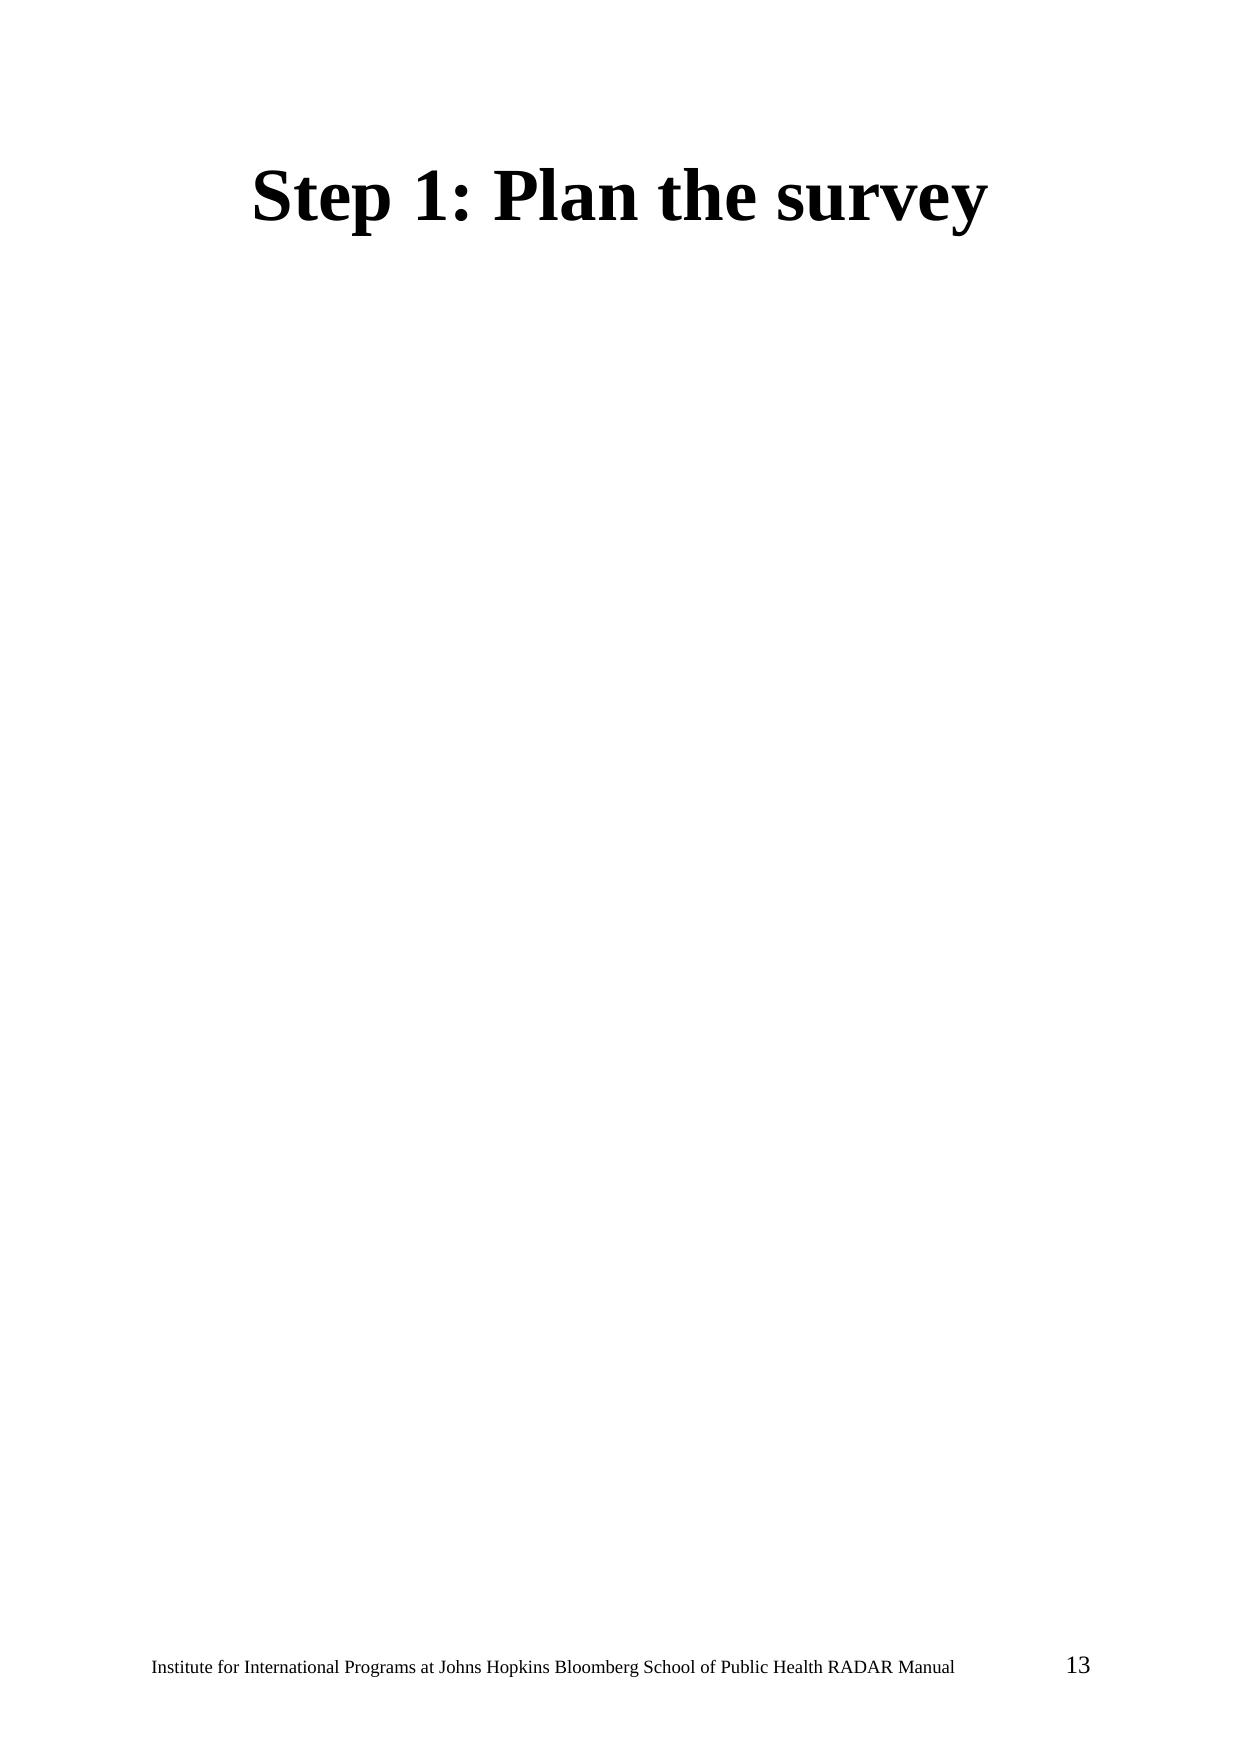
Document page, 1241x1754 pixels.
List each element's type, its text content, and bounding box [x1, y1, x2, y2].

subtitle Step 1: Plan the survey [150, 150, 1090, 236]
